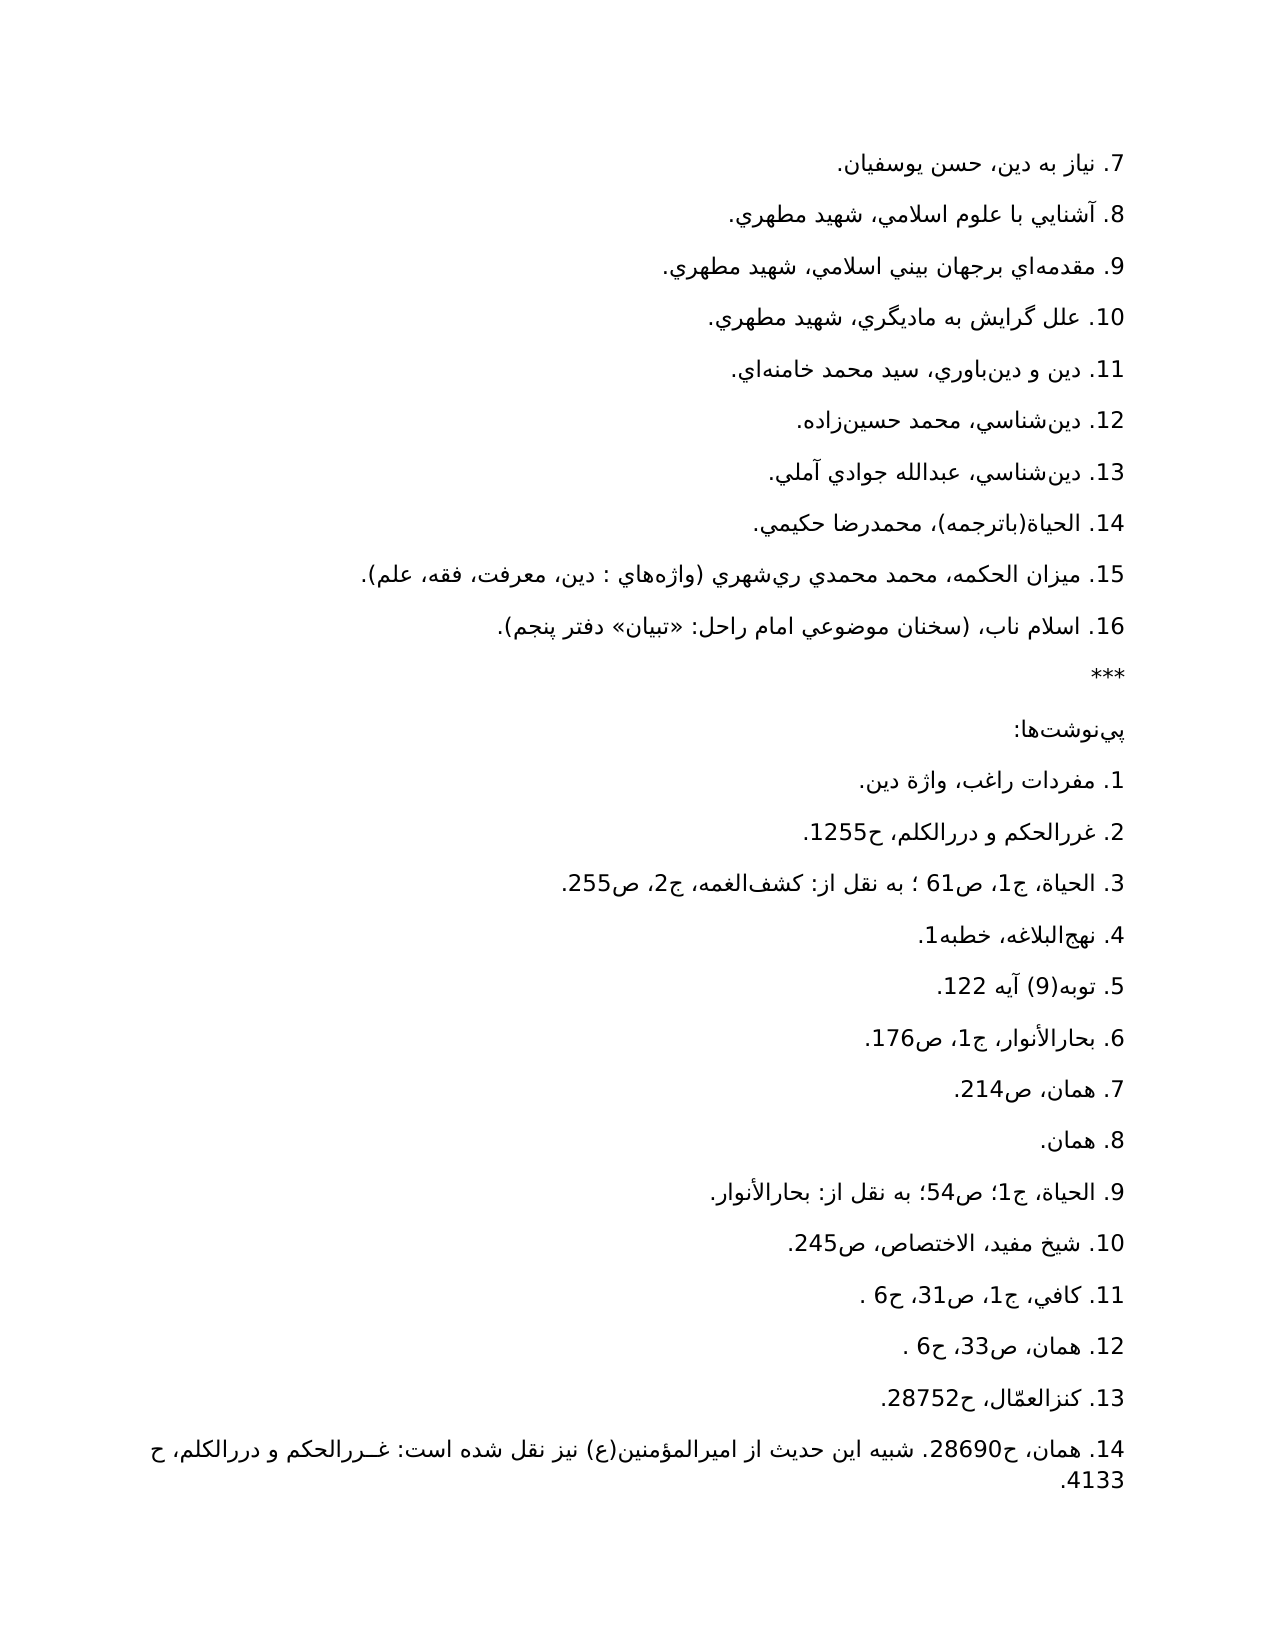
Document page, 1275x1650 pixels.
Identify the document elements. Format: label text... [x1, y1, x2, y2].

text 10. شيخ مفيد، الاختصاص، ص245. [150, 1231, 1125, 1257]
text 1. مفردات راغب، واژة دين. [150, 767, 1125, 794]
text 5. توبه(9) آيه 122. [150, 973, 1125, 1000]
text 11. دين و دين‌باوري، سيد محمد خامنه‌اي. [150, 356, 1125, 382]
text 16. اسلام ناب، (سخنان موضوعي امام راحل: «تبيان» دفتر پنجم). [150, 613, 1125, 640]
text 13. دين‌شناسي، عبدالله جوادي آملي. [150, 459, 1125, 485]
text 8. آشنايي با علوم اسلامي، شهيد مطهري. [150, 201, 1125, 228]
text 4. نهج‌البلاغه، خطبه1. [150, 922, 1125, 948]
text 9. الحياة، ج1؛ ص54؛ به نقل از: بحارالأنوار. [150, 1179, 1125, 1206]
text پي‌نوشت‌ها: [150, 716, 1125, 743]
text 12. همان، ص33، ح6 . [150, 1333, 1125, 1360]
text 13. کنزالعمّال، ح28752. [150, 1385, 1125, 1412]
text 8. همان. [150, 1128, 1125, 1154]
text 15. ميزان الحکمه، محمد محمدي ري‌شهري (واژه‌هاي : دين، معرفت، فقه، علم). [150, 562, 1125, 588]
text 10. علل گرايش به ماديگري، شهيد مطهري. [150, 304, 1125, 331]
text *** [150, 664, 1125, 691]
text 7. همان، ص214. [150, 1076, 1125, 1103]
text 3. الحياة، ج1، ص61 ؛ به نقل از: کشف‌الغمه، ج2، ص255. [150, 870, 1125, 897]
text 14. همان، ح28690. شبيه اين حديث از اميرالمؤمنين(ع) نيز نقل شده است: غررالحکم و دررالکلم، ح4133. [150, 1436, 1125, 1494]
text 11. کافي، ج1، ص31، ح6 . [150, 1282, 1125, 1309]
text 7. نياز به دين، حسن يوسفيان. [150, 150, 1125, 177]
text 12. دين‌شناسي، محمد حسين‌زاده. [150, 407, 1125, 434]
text 2. غررالحکم و دررالکلم، ح1255. [150, 819, 1125, 846]
text 9. مقدمه‌اي برجهان بيني اسلامي، شهيد مطهري. [150, 253, 1125, 279]
text 14. الحياة(باترجمه)، محمدرضا حکيمي. [150, 510, 1125, 537]
text 6. بحارالأنوار، ج1، ص176. [150, 1025, 1125, 1051]
